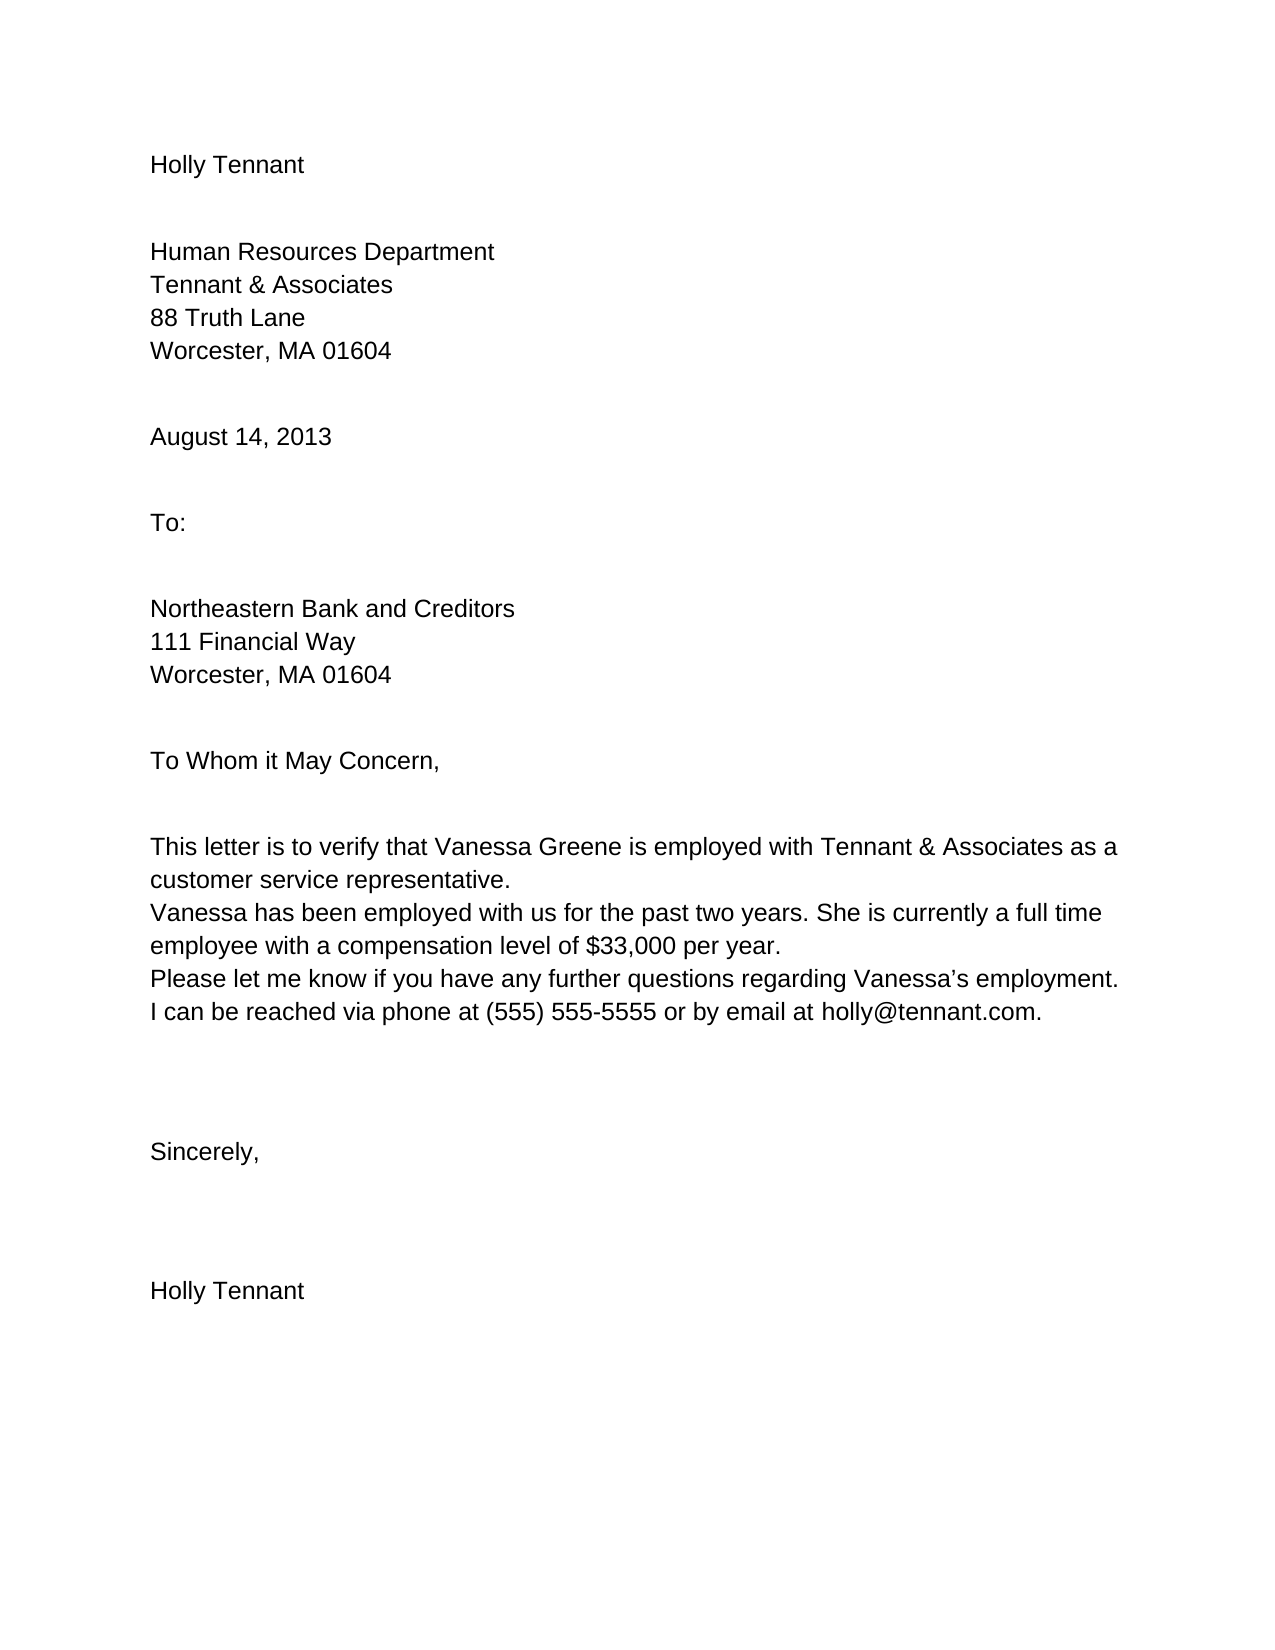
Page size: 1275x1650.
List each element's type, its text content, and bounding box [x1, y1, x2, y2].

text Sincerely, [150, 1137, 1125, 1197]
text Holly Tennant [150, 1276, 1125, 1337]
text To: [150, 508, 1125, 569]
text Holly Tennant [150, 150, 1125, 179]
text This letter is to verify that Vanessa Greene is employed with Tennant & Associates as a customer service representative. Vanessa has been employed with us for the past two years. She is currently a full time employee with a compensation level of $33,000 per year. Please let me know if you have any further questions regarding Vanessa’s employment. I can be reached via phone at (555) 555-5555 or by email at holly@tennant.com. [150, 832, 1125, 1058]
text Northeastern Bank and Creditors 111 Financial Way Worcester, MA 01604 [150, 594, 1125, 721]
text Human Resources Department Tennant & Associates 88 Truth Lane Worcester, MA 01604 [150, 204, 1125, 397]
text August 14, 2013 [150, 422, 1125, 483]
text To Whom it May Concern, [150, 746, 1125, 807]
